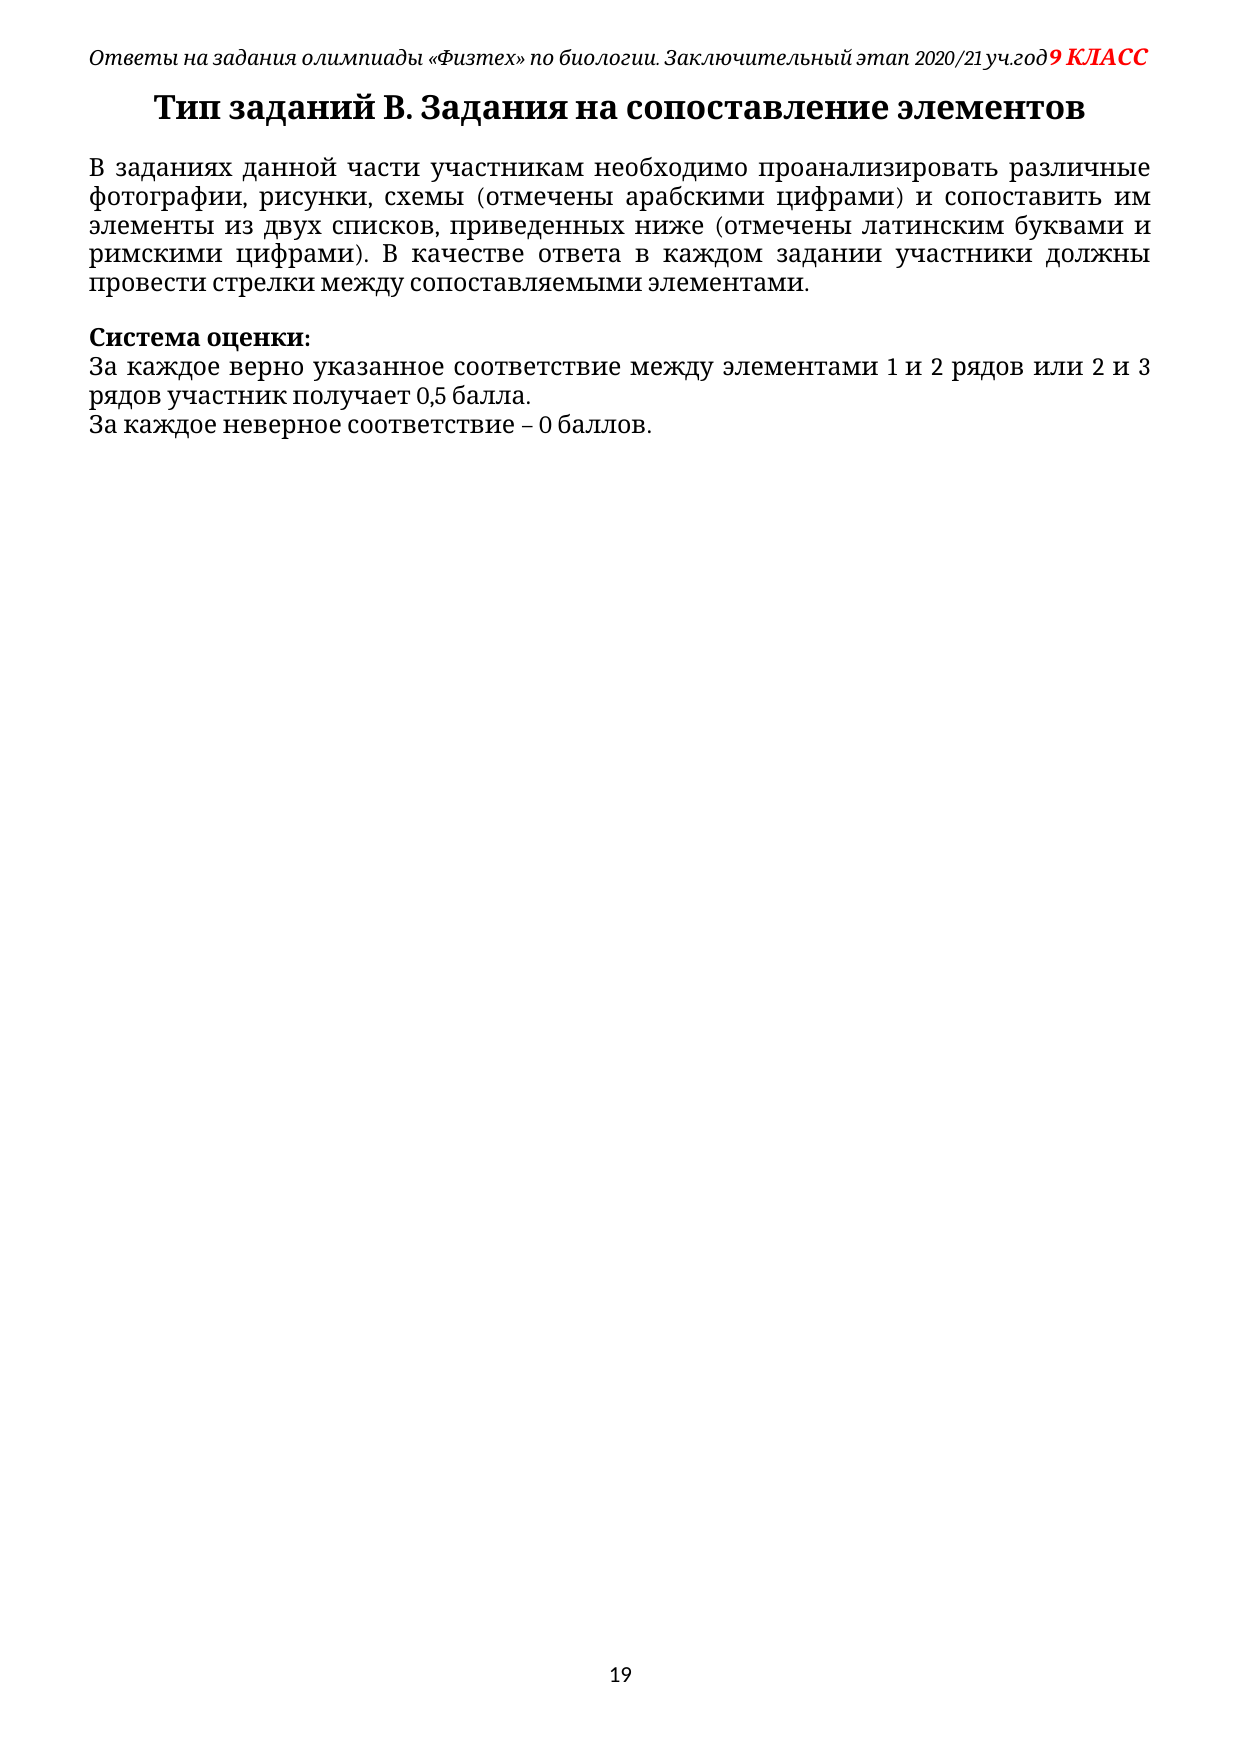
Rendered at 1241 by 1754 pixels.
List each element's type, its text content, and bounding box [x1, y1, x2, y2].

text В заданиях данной части участникам необходимо проанализировать различные фотографии, рисунки, схемы (отмечены арабскими цифрами) и сопоставить им элементы из двух списков, приведенных ниже (отмечены латинским буквами и римскими цифрами). В качестве ответа в каждом задании участники должны провести стрелки между сопоставляемыми элементами. [89, 154, 1152, 298]
text За каждое верно указанное соответствие между элементами 1 и 2 рядов или 2 и 3 рядов участник получает 0,5 балла. [89, 353, 1152, 411]
text Система оценки: [89, 324, 1152, 353]
text Тип заданий В. Задания на сопоставление элементов [89, 89, 1152, 128]
text За каждое неверное соответствие – 0 баллов. [89, 411, 1152, 439]
